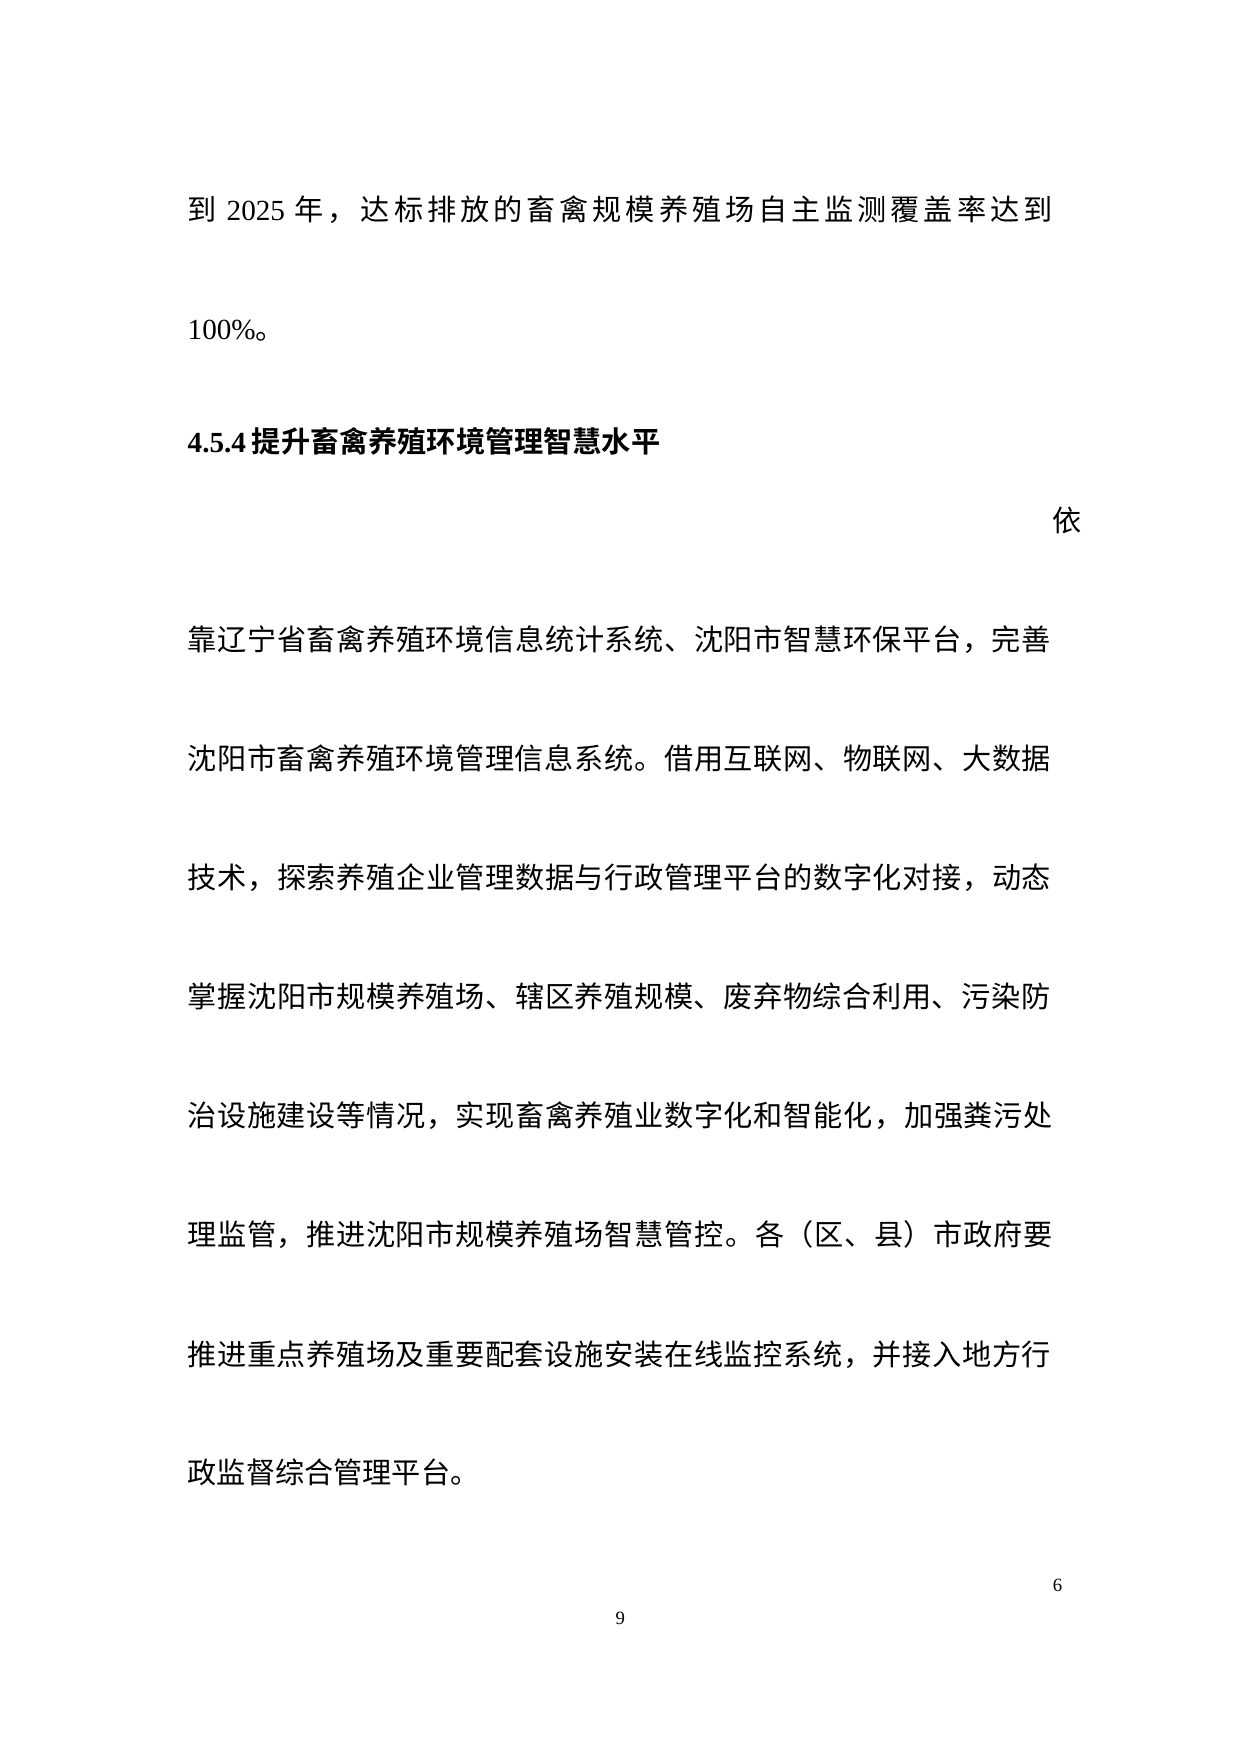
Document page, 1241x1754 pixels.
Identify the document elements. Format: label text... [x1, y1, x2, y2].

text 依靠辽宁省畜禽养殖环境信息统计系统、沈阳市智慧环保平台，完善沈阳市畜禽养殖环境管理信息系统。借用互联网、物联网、大数据技术，探索养殖企业管理数据与行政管理平台的数字化对接，动态掌握沈阳市规模养殖场、辖区养殖规模、废弃物综合利用、污染防治设施建设等情况，实现畜禽养殖业数字化和智能化，加强粪污处理监管，推进沈阳市规模养殖场智慧管控。各（区、县）市政府要推进重点养殖场及重要配套设施安装在线监控系统，并接入地方行政监督综合管理平台。 [187, 479, 1053, 1511]
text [187, 168, 1053, 366]
subtitle 4.5.4提升畜禽养殖环境管理智慧水平 [187, 400, 1053, 479]
